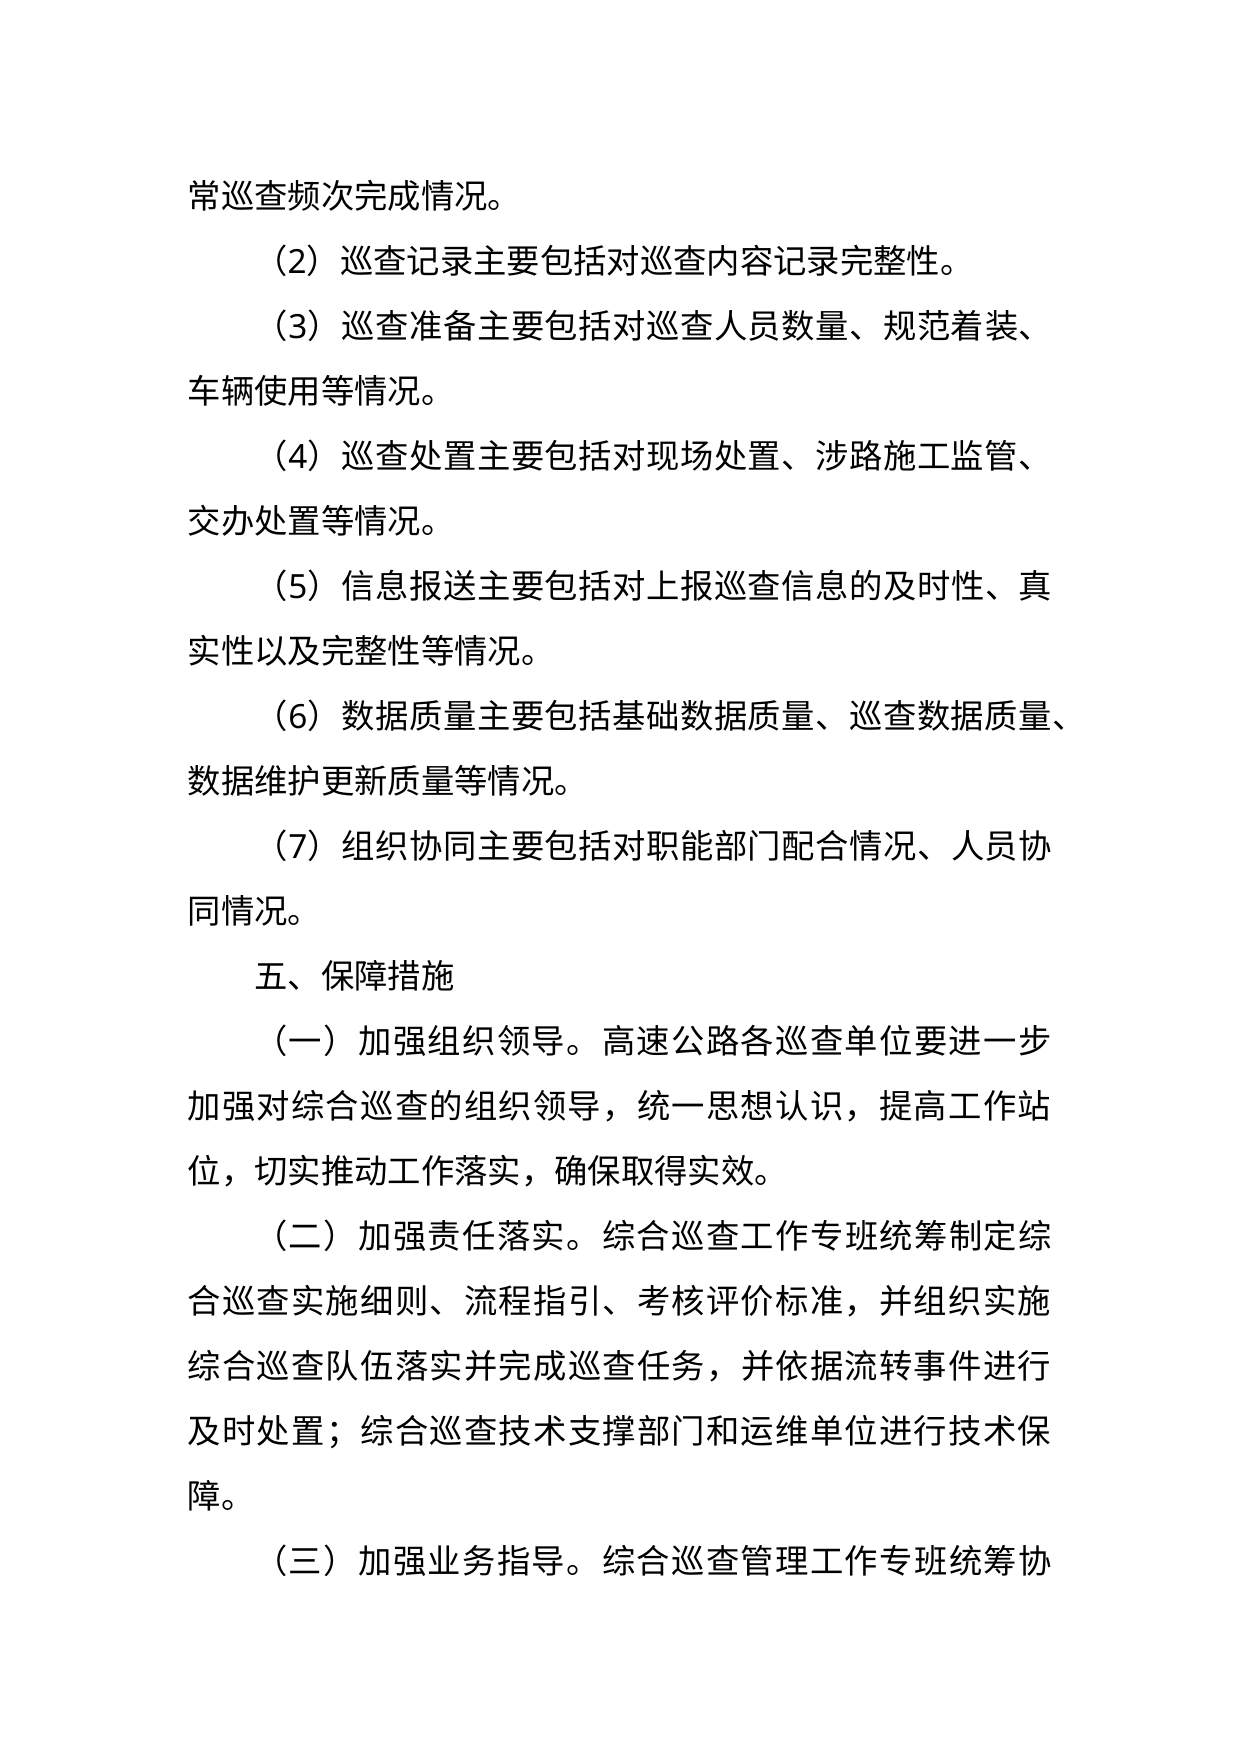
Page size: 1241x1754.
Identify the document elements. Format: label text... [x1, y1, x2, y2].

text 五、保障措施 [187, 942, 1053, 1007]
text （6）数据质量主要包括基础数据质量、巡查数据质量、数据维护更新质量等情况。 [187, 682, 1053, 812]
text （二）加强责任落实。综合巡查工作专班统筹制定综合巡查实施细则、流程指引、考核评价标准，并组织实施；综合巡查队伍落实并完成巡查任务，并依据流转事件进行及时处置；综合巡查技术支撑部门和运维单位进行技术保障。 [187, 1202, 1053, 1527]
text （2）巡查记录主要包括对巡查内容记录完整性。 [187, 227, 1053, 292]
text （4）巡查处置主要包括对现场处置、涉路施工监管、交办处置等情况。 [187, 422, 1053, 552]
text （7）组织协同主要包括对职能部门配合情况、人员协同情况。 [187, 812, 1053, 942]
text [187, 1527, 1053, 1592]
text （5）信息报送主要包括对上报巡查信息的及时性、真实性以及完整性等情况。 [187, 552, 1053, 682]
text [187, 162, 1053, 227]
text （一）加强组织领导。高速公路各巡查单位要进一步加强对综合巡查的组织领导，统一思想认识，提高工作站位，切实推动工作落实，确保取得实效。 [187, 1007, 1053, 1202]
text （3）巡查准备主要包括对巡查人员数量、规范着装、车辆使用等情况。 [187, 292, 1053, 422]
